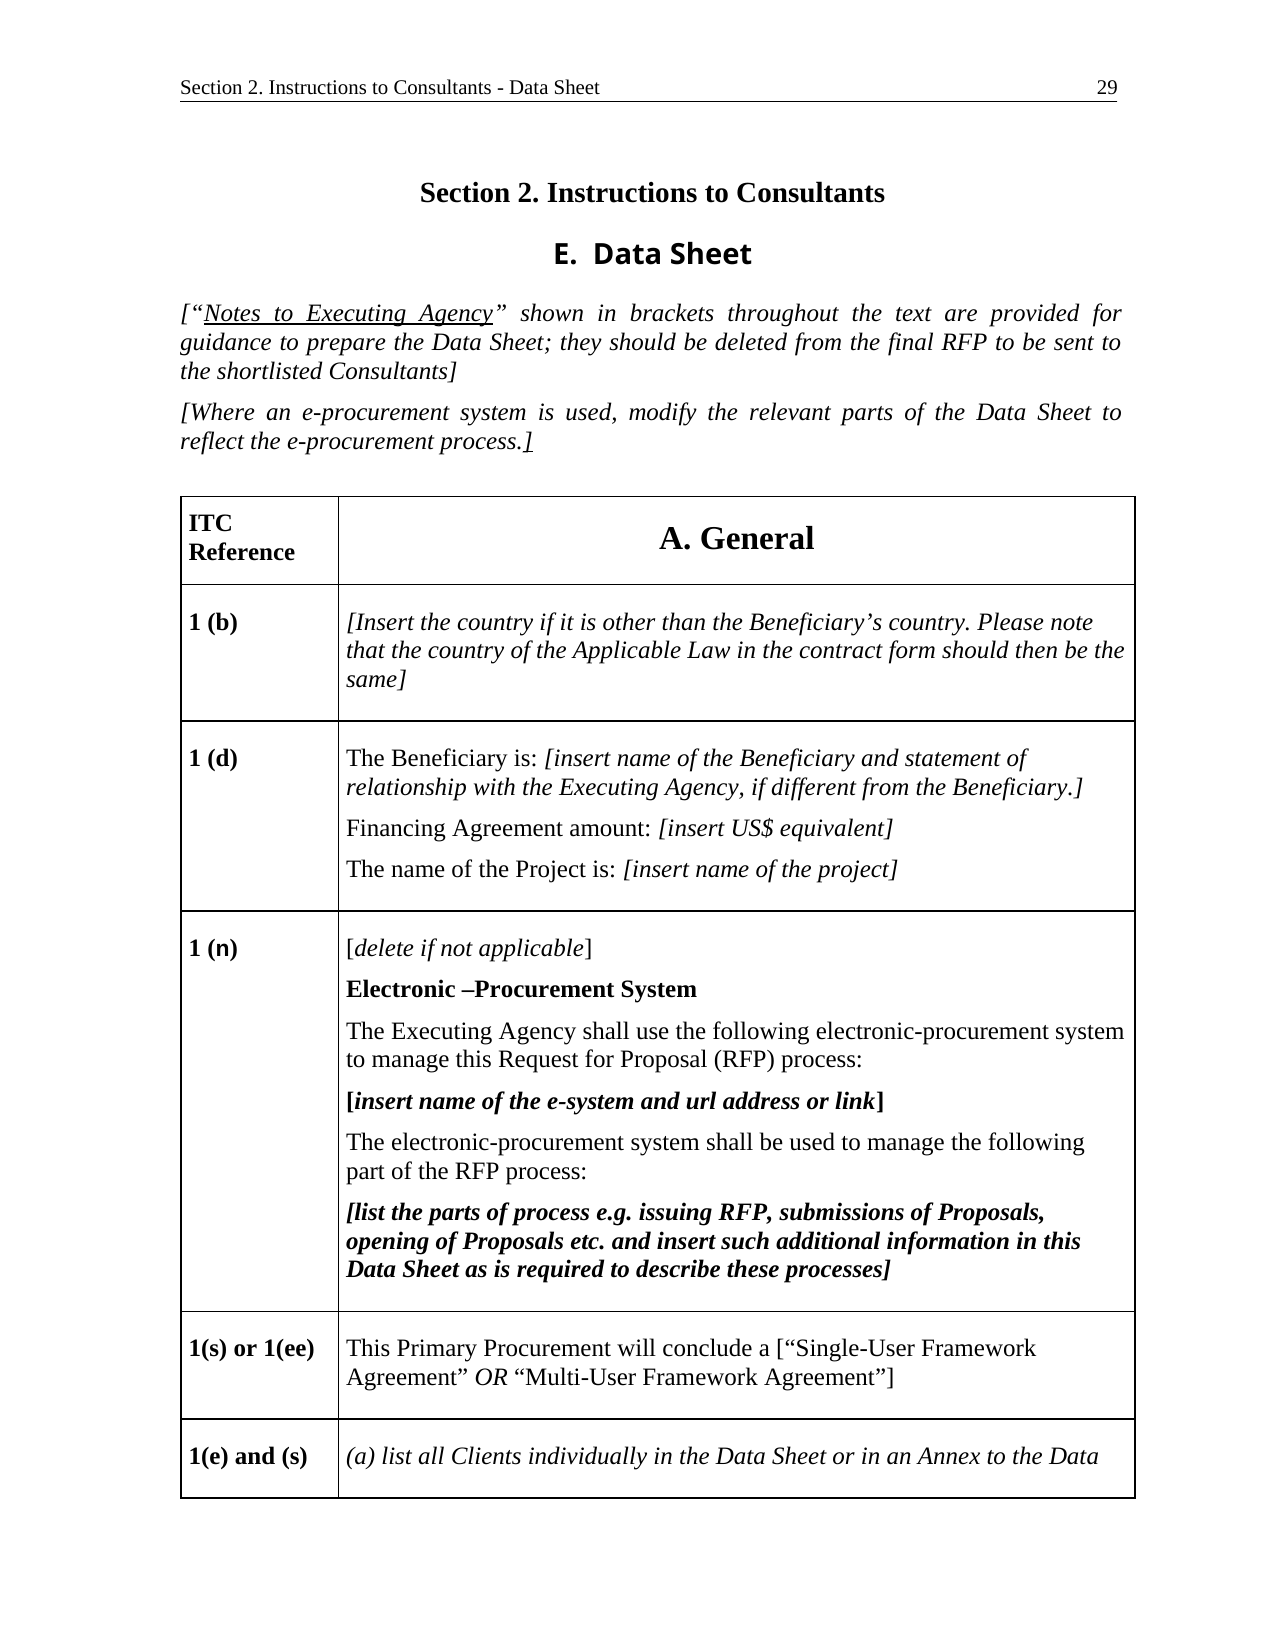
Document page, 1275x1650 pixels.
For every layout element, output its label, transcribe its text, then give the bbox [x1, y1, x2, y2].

table_cell 1 (n) [182, 912, 338, 1311]
table_cell This Primary Procurement will conclude a [“Single-User Framework Agreement” OR “Multi-User Framework Agreement”] [339, 1312, 1134, 1418]
subtitle Section 2. Instructions to Consultants [180, 175, 1125, 208]
table_cell The Beneficiary is: [insert name of the Beneficiary and statement of relationship with the Executing Agency, if different from the Beneficiary.] Financing Agreement amount: [insert US$ equivalent] The name of the Project is: [insert name of the project] [339, 722, 1134, 910]
table_header ITC Reference [182, 497, 338, 584]
table_cell 1(s) or 1(ee) [182, 1312, 338, 1418]
table_cell 1(e) and (s) [182, 1420, 338, 1497]
table_cell 1 (b) [182, 585, 338, 720]
table_cell [delete if not applicable] Electronic –Procurement System The Executing Agency shall use the following electronic-procurement system to manage this Request for Proposal (RFP) process: [insert name of the e-system and url address or link] The electronic-procurement system shall be used to manage the following part of the RFP process: [list the parts of process e.g. issuing RFP, submissions of Proposals, opening of Proposals etc. and insert such additional information in this Data Sheet as is required to describe these processes] [339, 912, 1134, 1311]
table_cell [Insert the country if it is other than the Beneficiary’s country. Please note that the country of the Applicable Law in the contract form should then be the same] [339, 585, 1134, 720]
text [Where an e-procurement system is used, modify the relevant parts of the Data Sheet to reflect the e-procurement process.] [180, 397, 1125, 454]
subtitle E. Data Sheet [180, 233, 1125, 273]
text [“Notes to Executing Agency” shown in brackets throughout the text are provided for guidance to prepare the Data Sheet; they should be deleted from the final RFP to be sent to the shortlisted Consultants] [180, 298, 1125, 384]
table_header A. General [339, 497, 1134, 584]
table_cell 1 (d) [182, 722, 338, 910]
